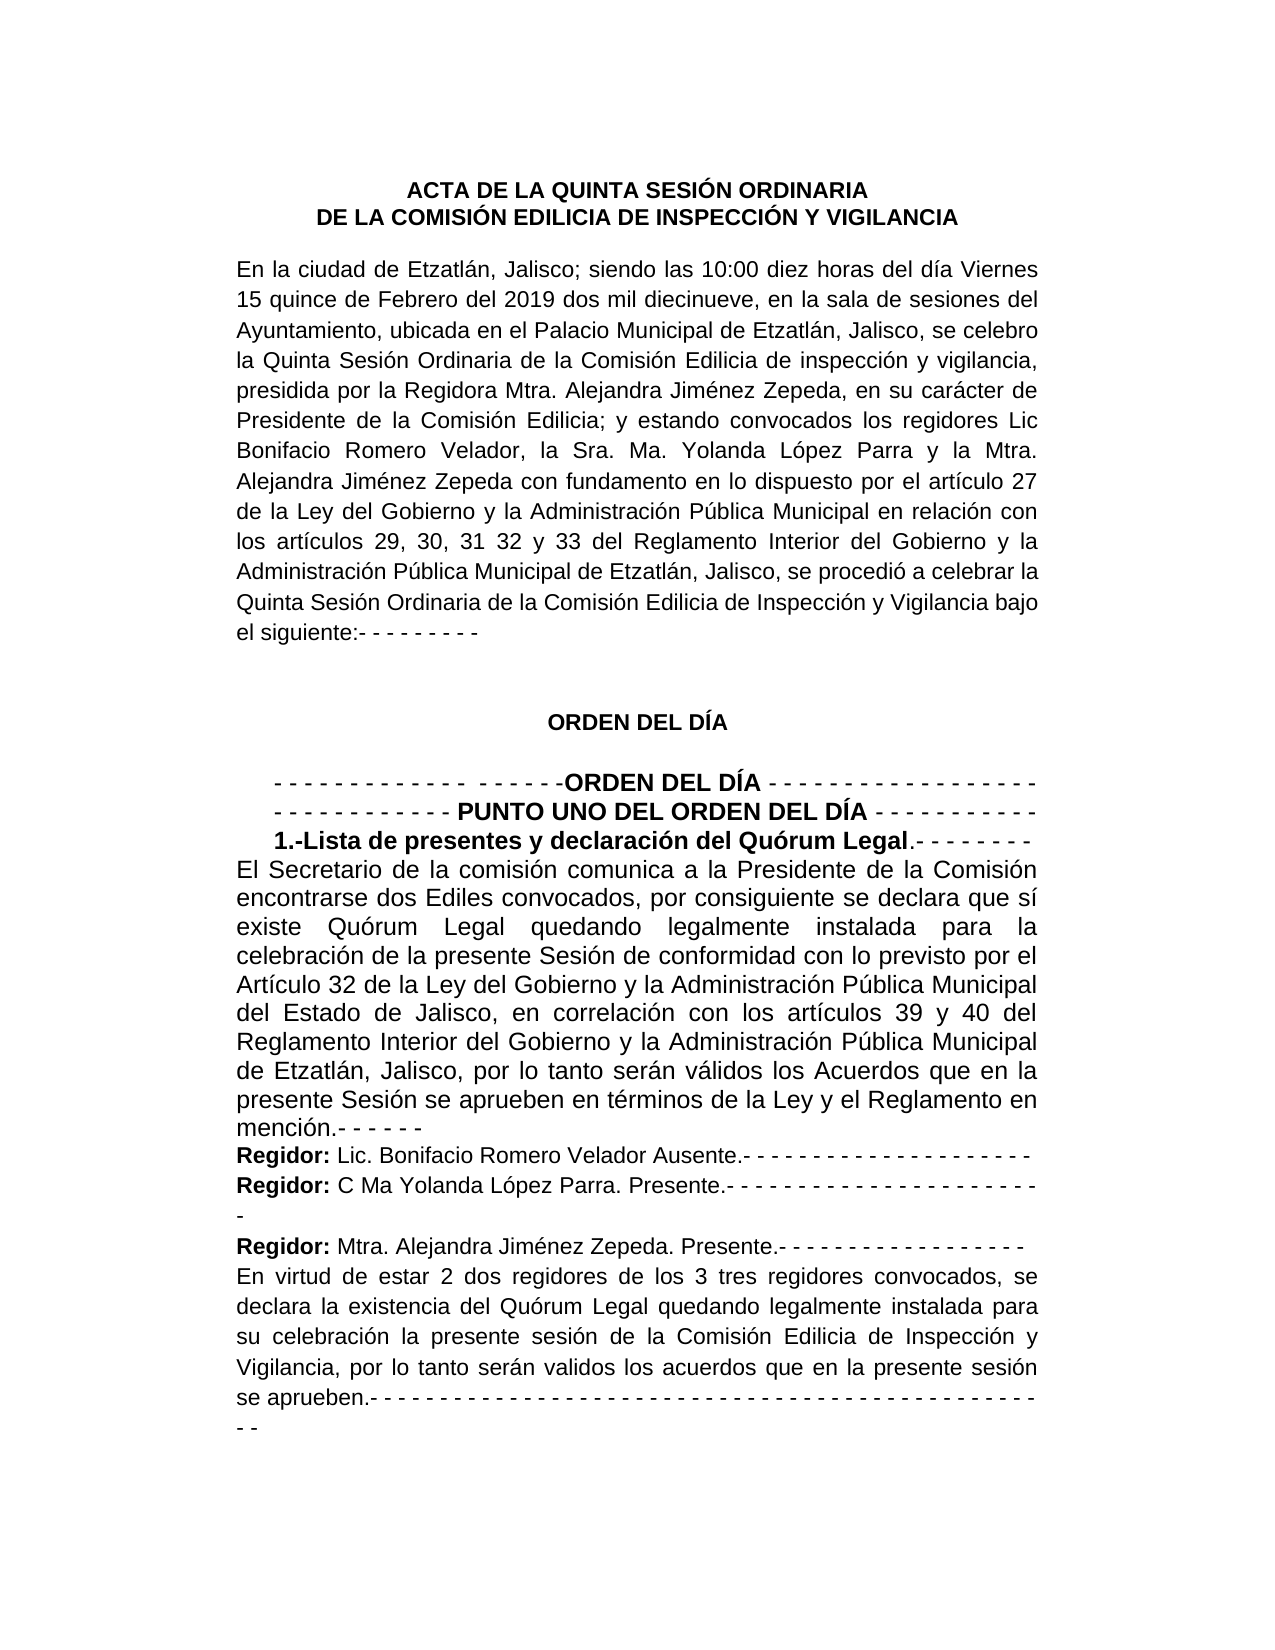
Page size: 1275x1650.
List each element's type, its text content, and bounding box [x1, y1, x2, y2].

text Regidor: Mtra. Alejandra Jiménez Zepeda. Presente.- - - - - - - - - - - - - - - - - - [236, 1233, 1039, 1259]
text El Secretario de la comisión comunica a la Presidente de la Comisión encontrarse dos Ediles convocados, por consiguiente se declara que sí existe Quórum Legal quedando legalmente instalada para la celebración de la presente Sesión de conformidad con lo previsto por el Artículo 32 de la Ley del Gobierno y la Administración Pública Municipal del Estado de Jalisco, en correlación con los artículos 39 y 40 del Reglamento Interior del Gobierno y la Administración Pública Municipal de Etzatlán, Jalisco, por lo tanto serán válidos los Acuerdos que en la presente Sesión se aprueben en términos de la Ley y el Reglamento en mención.- - - - - - [236, 854, 1039, 1142]
text DE LA COMISIÓN EDILICIA DE INSPECCIÓN Y VIGILANCIA [236, 203, 1039, 230]
text Regidor: Lic. Bonifacio Romero Velador Ausente.- - - - - - - - - - - - - - - - - - - - - [236, 1142, 1039, 1168]
text En virtud de estar 2 dos regidores de los 3 tres regidores convocados, se declara la existencia del Quórum Legal quedando legalmente instalada para su celebración la presente sesión de la Comisión Edilicia de Inspección y Vigilancia, por lo tanto serán validos los acuerdos que en la presente sesión se aprueben.- - - - - - - - - - - - - - - - - - - - - - - - - - - - - - - - - - - - - - - - - - - - - - - - - - [236, 1263, 1039, 1440]
text Regidor: C Ma Yolanda López Parra. Presente.- - - - - - - - - - - - - - - - - - - - - - - [236, 1172, 1039, 1229]
text ORDEN DEL DÍA [236, 709, 1039, 736]
text En la ciudad de Etzatlán, Jalisco; siendo las 10:00 diez horas del día Viernes 15 quince de Febrero del 2019 dos mil diecinueve, en la sala de sesiones del Ayuntamiento, ubicada en el Palacio Municipal de Etzatlán, Jalisco, se celebro la Quinta Sesión Ordinaria de la Comisión Edilicia de inspección y vigilancia, presidida por la Regidora Mtra. Alejandra Jiménez Zepeda, en su carácter de Presidente de la Comisión Edilicia; y estando convocados los regidores Lic Bonifacio Romero Velador, la Sra. Ma. Yolanda López Parra y la Mtra. Alejandra Jiménez Zepeda con fundamento en lo dispuesto por el artículo 27 de la Ley del Gobierno y la Administración Pública Municipal en relación con los artículos 29, 30, 31 32 y 33 del Reglamento Interior del Gobierno y la Administración Pública Municipal de Etzatlán, Jalisco, se procedió a celebrar la Quinta Sesión Ordinaria de la Comisión Edilicia de Inspección y Vigilancia bajo el siguiente:- - - - - - - - - [236, 256, 1039, 645]
text - - - - - - - - - - - - PUNTO UNO DEL ORDEN DEL DÍA - - - - - - - - - - - [274, 797, 1039, 826]
text 1.-Lista de presentes y declaración del Quórum Legal.- - - - - - - - [274, 826, 1039, 854]
text - - - - - - - - - - - - - - - - - - -ORDEN DEL DÍA - - - - - - - - - - - - - - - - - - [236, 768, 1039, 797]
text ACTA DE LA QUINTA SESIÓN ORDINARIA [236, 177, 1039, 203]
